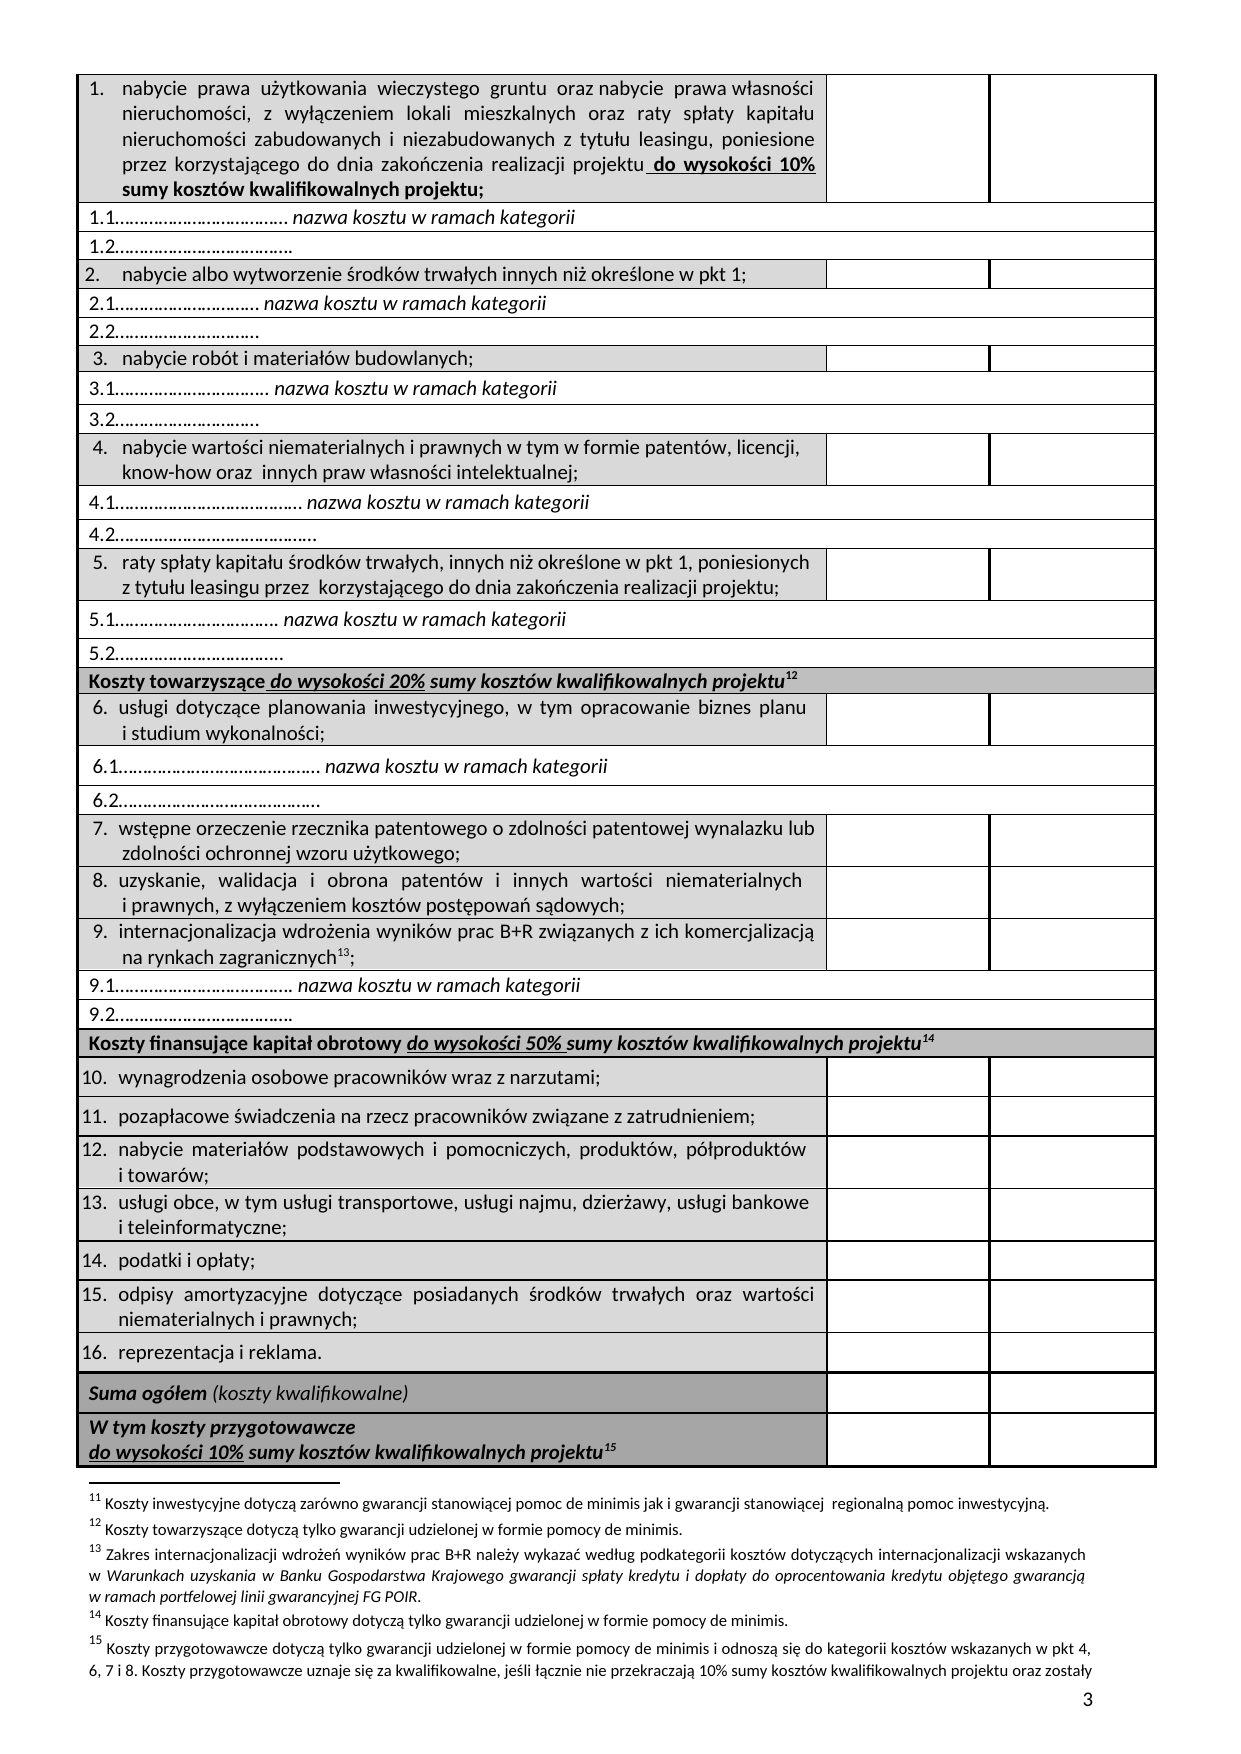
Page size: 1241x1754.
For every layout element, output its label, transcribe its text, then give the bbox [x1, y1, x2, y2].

table_cell [991, 815, 1154, 866]
table_cell [991, 1097, 1154, 1135]
table_cell [828, 1242, 988, 1279]
table_cell [828, 1058, 988, 1096]
table_cell [991, 1374, 1154, 1412]
table_cell [827, 694, 988, 745]
table_cell 6.2…………………………………… [79, 786, 1154, 814]
table_cell 6.1…………………………………… nazwa kosztu w ramach kategorii [79, 746, 1154, 785]
table_cell [991, 1189, 1154, 1240]
table_cell [827, 867, 988, 918]
table_cell Suma ogółem (koszty kwalifikowalne) [79, 1374, 826, 1412]
table_cell [827, 75, 988, 202]
table_cell 9.1………………………………. nazwa kosztu w ramach kategorii [79, 971, 1154, 999]
table_cell W tym koszty przygotowawcze do wysokości 10% sumy kosztów kwalifikowalnych projektu [79, 1414, 826, 1465]
table_cell odpisy amortyzacyjne dotyczące posiadanych środków trwałych oraz wartości niematerialnych i prawnych; [79, 1281, 826, 1332]
table_cell [827, 434, 988, 485]
table_cell pozapłacowe świadczenia na rzecz pracowników związane z zatrudnieniem; [79, 1097, 826, 1135]
table_cell nabycie prawa użytkowania wieczystego gruntu oraz nabycie prawa własności nieruchomości, z wyłączeniem lokali mieszkalnych oraz raty spłaty kapitału nieruchomości zabudowanych i niezabudowanych z tytułu leasingu, poniesione przez korzystającego do dnia zakończenia realizacji projektu do wysokości 10% sumy kosztów kwalifikowalnych projektu; [79, 75, 826, 202]
table_cell [828, 1333, 988, 1371]
table_cell 1.1……………………………… nazwa kosztu w ramach kategorii [79, 203, 1154, 231]
table_cell nabycie robót i materiałów budowlanych; [79, 346, 826, 371]
table_cell 2.1………………………… nazwa kosztu w ramach kategorii [79, 289, 1154, 317]
table_cell podatki i opłaty; [79, 1242, 826, 1279]
table_cell usługi dotyczące planowania inwestycyjnego, w tym opracowanie biznes planu i studium wykonalności; [79, 694, 826, 745]
table_cell wstępne orzeczenie rzecznika patentowego o zdolności patentowej wynalazku lub zdolności ochronnej wzoru użytkowego; [79, 815, 826, 866]
table_cell wynagrodzenia osobowe pracowników wraz z narzutami; [79, 1058, 826, 1096]
table_cell [991, 1333, 1154, 1371]
table_cell 1.2………………………………. [79, 232, 1154, 259]
table_cell 5.1……………………………. nazwa kosztu w ramach kategorii [79, 601, 1154, 637]
table_cell 5.2…………………………….. [79, 639, 1154, 667]
table_cell [991, 1137, 1154, 1187]
table_cell nabycie materiałów podstawowych i pomocniczych, produktów, półproduktów i towarów; [79, 1137, 826, 1187]
table_cell Koszty towarzyszące do wysokości 20% sumy kosztów kwalifikowalnych projektu [79, 668, 1154, 693]
table_cell [828, 1137, 988, 1187]
table_cell [991, 694, 1154, 745]
table_cell [827, 549, 988, 600]
table_cell 3.2………………………… [79, 405, 1154, 433]
table_cell [991, 549, 1154, 600]
table_cell [827, 919, 988, 969]
table_cell internacjonalizacja wdrożenia wyników prac B+R związanych z ich komercjalizacją na rynkach zagranicznych; [79, 919, 826, 969]
table_cell [991, 1242, 1154, 1279]
table_cell [828, 1097, 988, 1135]
table_cell 9.2………………………………. [79, 1000, 1154, 1028]
table_cell [827, 260, 988, 288]
table_cell raty spłaty kapitału środków trwałych, innych niż określone w pkt 1, poniesionych z tytułu leasingu przez korzystającego do dnia zakończenia realizacji projektu; [79, 549, 826, 600]
table_cell reprezentacja i reklama. [79, 1333, 826, 1371]
table_cell [828, 1374, 988, 1412]
table_cell usługi obce, w tym usługi transportowe, usługi najmu, dzierżawy, usługi bankowe i teleinformatyczne; [79, 1189, 826, 1240]
table_cell 4.2…………………………………… [79, 520, 1154, 548]
table_cell [991, 434, 1154, 485]
table_cell nabycie wartości niematerialnych i prawnych w tym w formie patentów, licencji, know-how oraz innych praw własności intelektualnej; [79, 434, 826, 485]
table_cell 4.1………………………………… nazwa kosztu w ramach kategorii [79, 486, 1154, 519]
table_cell [827, 346, 988, 371]
table_cell 3.1………………………….. nazwa kosztu w ramach kategorii [79, 372, 1154, 404]
table_cell [827, 815, 988, 866]
table_cell [991, 346, 1154, 371]
table_cell [828, 1281, 988, 1332]
table_cell [828, 1414, 988, 1465]
table_cell [991, 260, 1154, 288]
table_cell [991, 1281, 1154, 1332]
table_cell [991, 919, 1154, 969]
table_cell uzyskanie, walidacja i obrona patentów i innych wartości niematerialnych i prawnych, z wyłączeniem kosztów postępowań sądowych; [79, 867, 826, 918]
table_cell [991, 1058, 1154, 1096]
table_cell Koszty finansujące kapitał obrotowy do wysokości 50% sumy kosztów kwalifikowalnych projektu [79, 1030, 1154, 1056]
table_cell 2.2………………………… [79, 318, 1154, 344]
table_cell [991, 1414, 1154, 1465]
table_cell [828, 1189, 988, 1240]
table_cell nabycie albo wytworzenie środków trwałych innych niż określone w pkt 1; [79, 260, 826, 288]
table_cell [991, 75, 1154, 202]
table_cell [991, 867, 1154, 918]
